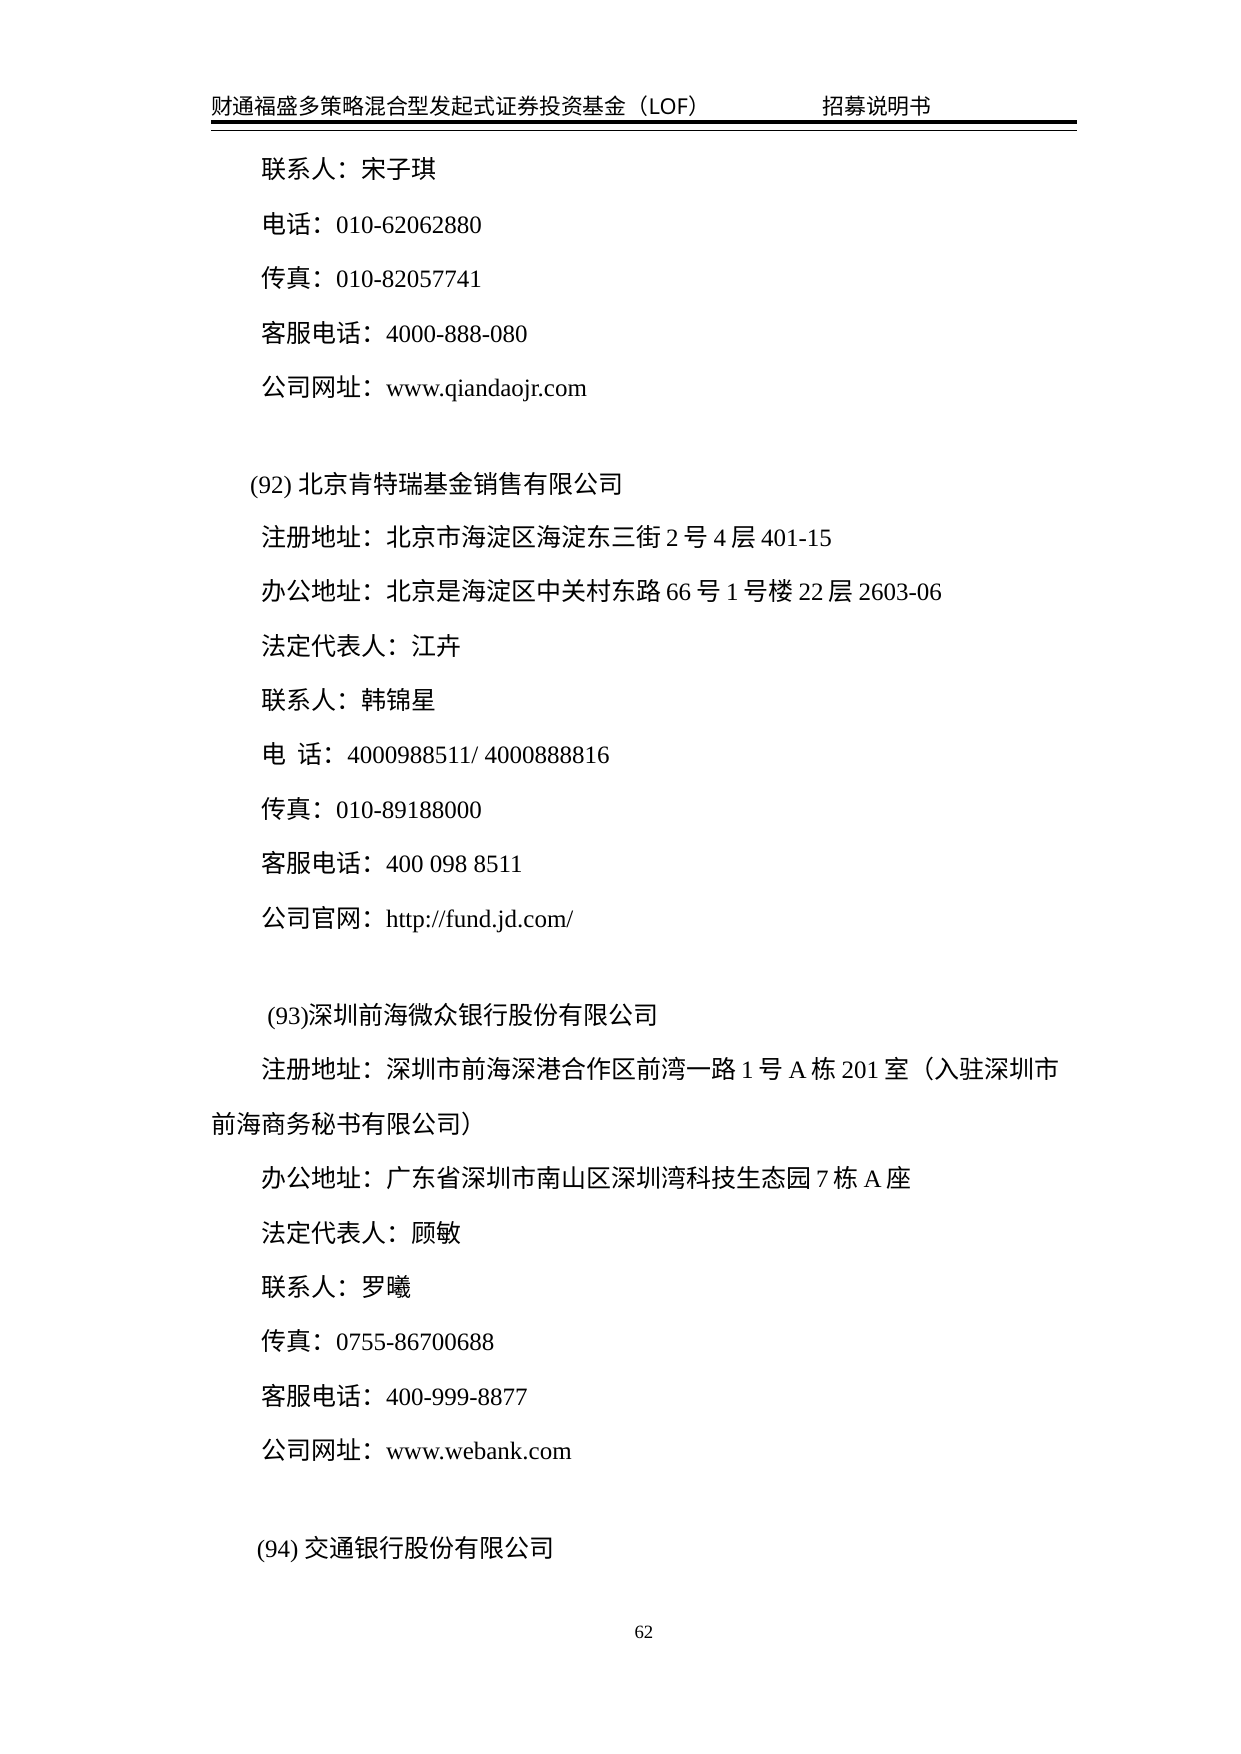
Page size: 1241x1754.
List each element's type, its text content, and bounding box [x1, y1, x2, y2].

text 电 话：4000988511/ 4000888816 [211, 735, 1077, 771]
text 传真：010-82057741 [211, 259, 1077, 295]
text 客服电话：4000-888-080 [211, 313, 1077, 349]
text 公司网址：www.qiandaojr.com [211, 367, 1077, 404]
text (94) 交通银行股份有限公司 [257, 1528, 1077, 1564]
text 公司官网：http://fund.jd.com/ [211, 898, 1077, 934]
text 客服电话：400 098 8511 [211, 844, 1077, 880]
text (92) 北京肯特瑞基金销售有限公司 [211, 465, 1077, 501]
text 客服电话：400-999-8877 [211, 1376, 1077, 1412]
text 传真：010-89188000 [211, 789, 1077, 826]
text 注册地址：北京市海淀区海淀东三街2号4层401-15 [211, 517, 1077, 554]
text 办公地址：北京是海淀区中关村东路66号1号楼22层2603-06 [211, 572, 1077, 608]
text (93)深圳前海微众银行股份有限公司 [211, 996, 1077, 1032]
text 联系人：罗曦 [211, 1267, 1077, 1304]
text 公司网址：www.webank.com [211, 1431, 1077, 1467]
text 办公地址：广东省深圳市南山区深圳湾科技生态园7栋A座 [211, 1159, 1077, 1195]
text 注册地址：深圳市前海深港合作区前湾一路1号A栋201室（入驻深圳市前海商务秘书有限公司） [211, 1050, 1077, 1141]
text 传真：0755-86700688 [211, 1322, 1077, 1358]
text 联系人：宋子琪 [211, 150, 1077, 186]
text 联系人：韩锦星 [211, 681, 1077, 717]
text 电话：010-62062880 [211, 204, 1077, 241]
text 法定代表人：顾敏 [211, 1213, 1077, 1249]
text 法定代表人：江卉 [211, 626, 1077, 662]
